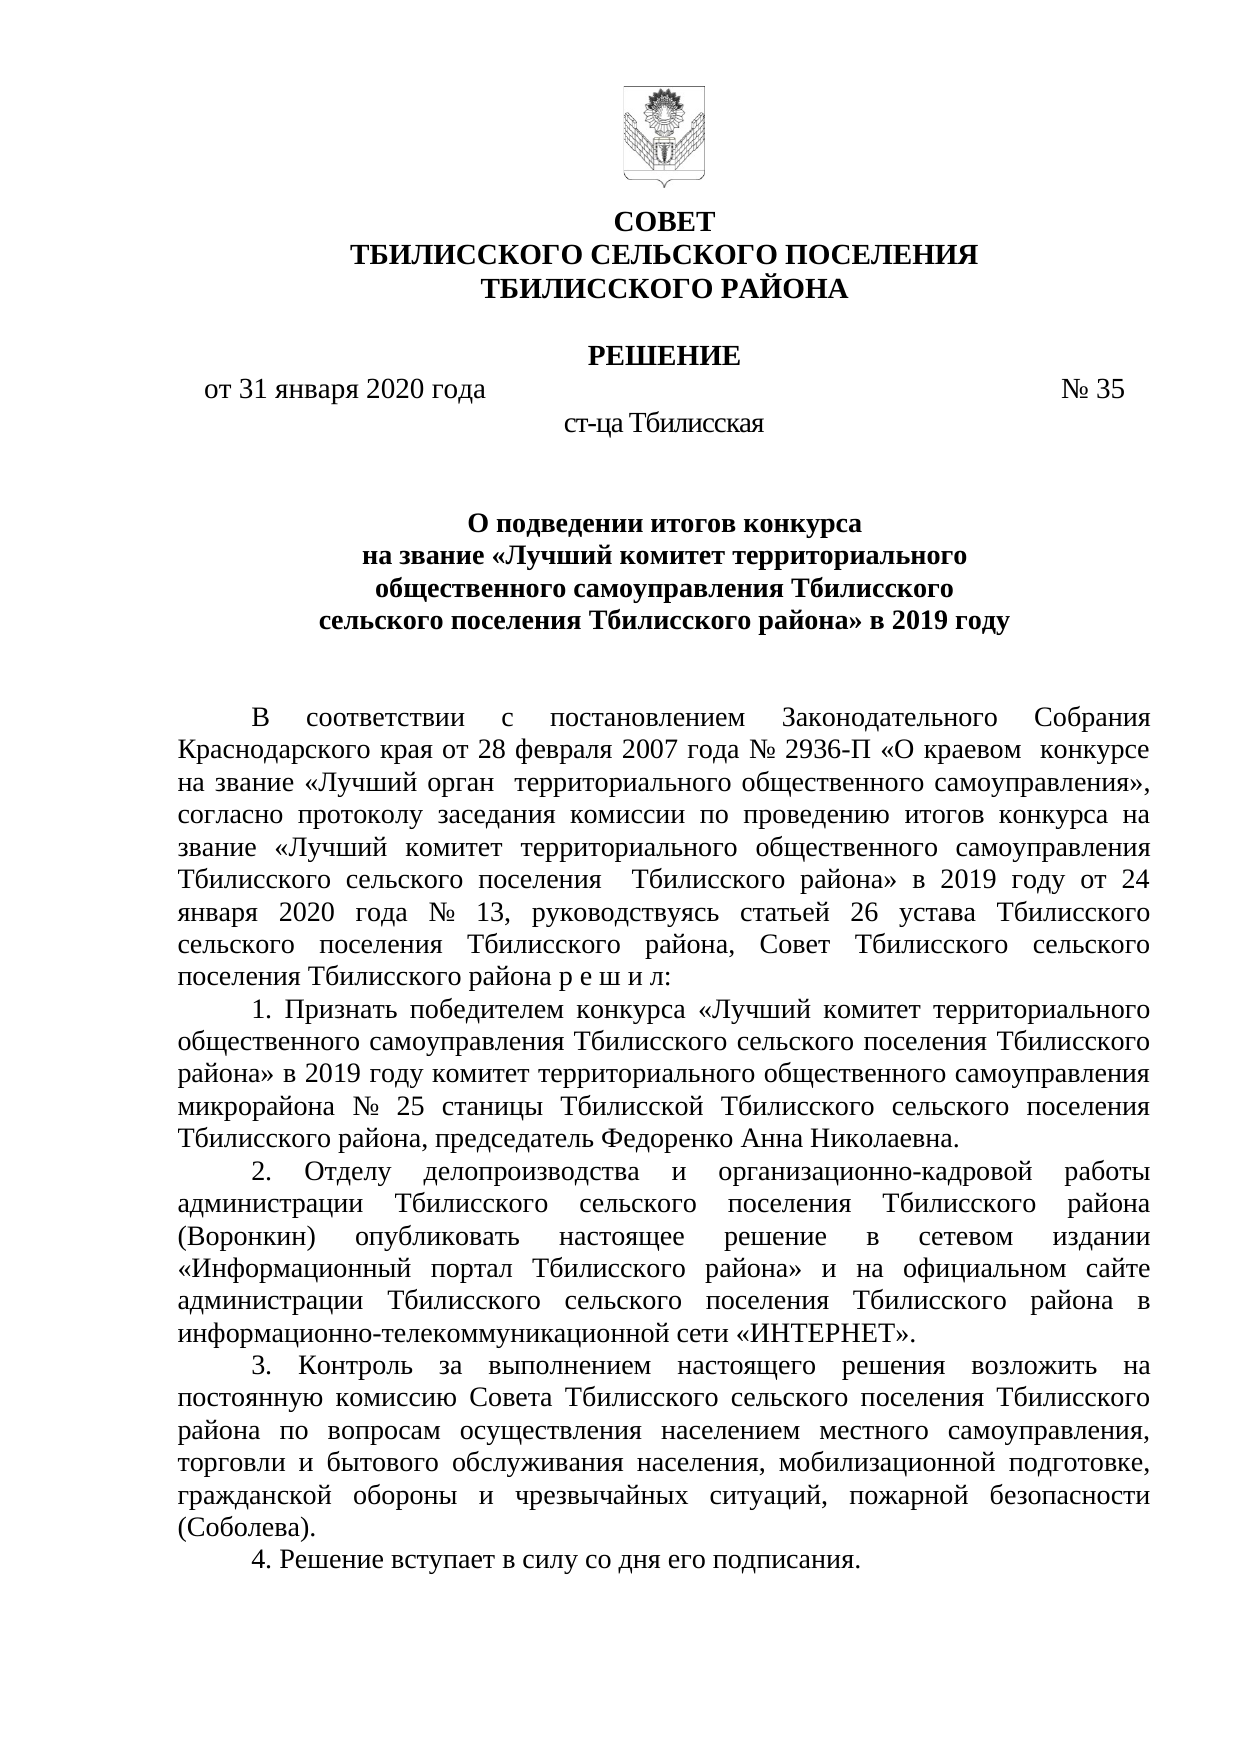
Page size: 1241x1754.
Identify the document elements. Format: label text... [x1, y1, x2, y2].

text ТБИЛИССКОГО СЕЛЬСКОГО ПОСЕЛЕНИЯ [177, 237, 1152, 271]
text СОВЕТ [177, 204, 1152, 237]
text РЕШЕНИЕ [177, 338, 1152, 372]
text ст-ца Тбилисская [177, 405, 1152, 439]
text 3. Контроль за выполнением настоящего решения возложить на постоянную комиссию Совета Тбилисского сельского поселения Тбилисского района по вопросам осуществления населением местного самоуправления, торговли и бытового обслуживания населения, мобилизационной подготовке, гражданской обороны и чрезвычайных ситуаций, пожарной безопасности (Соболева). [177, 1348, 1152, 1542]
text от 31 января 2020 года № 35 [177, 372, 1152, 405]
text общественного самоуправления Тбилисского [177, 571, 1152, 603]
text В соответствии с постановлением Законодательного Собрания Краснодарского края от 28 февраля 2007 года № 2936-П «О краевом конкурсе на звание «Лучший орган территориального общественного самоуправления», согласно протоколу заседания комиссии по проведению итогов конкурса на звание «Лучший комитет территориального общественного самоуправления Тбилисского сельского поселения Тбилисского района» в 2019 году от 24 января 2020 года № 13, руководствуясь статьей 26 устава Тбилисского сельского поселения Тбилисского района, Совет Тбилисского сельского поселения Тбилисского района р е ш и л: [177, 700, 1152, 992]
text 1. Признать победителем конкурса «Лучший комитет территориального общественного самоуправления Тбилисского сельского поселения Тбилисского района» в 2019 году комитет территориального общественного самоуправления микрорайона № 25 станицы Тбилисской Тбилисского сельского поселения Тбилисского района, председатель Федоренко Анна Николаевна. [177, 992, 1152, 1154]
text 2. Отделу делопроизводства и организационно-кадровой работы администрации Тбилисского сельского поселения Тбилисского района (Воронкин) опубликовать настоящее решение в сетевом издании «Информационный портал Тбилисского района» и на официальном сайте администрации Тбилисского сельского поселения Тбилисского района в информационно-телекоммуникационной сети «ИНТЕРНЕТ». [177, 1154, 1152, 1348]
text на звание «Лучший комитет территориального [177, 538, 1152, 571]
text О подведении итогов конкурса [177, 506, 1152, 538]
text 4. Решение вступает в силу со дня его подписания. [177, 1542, 1152, 1575]
text ТБИЛИССКОГО РАЙОНА [177, 271, 1152, 304]
text сельского поселения Тбилисского района» в 2019 году [177, 603, 1152, 635]
picture [623, 86, 705, 188]
